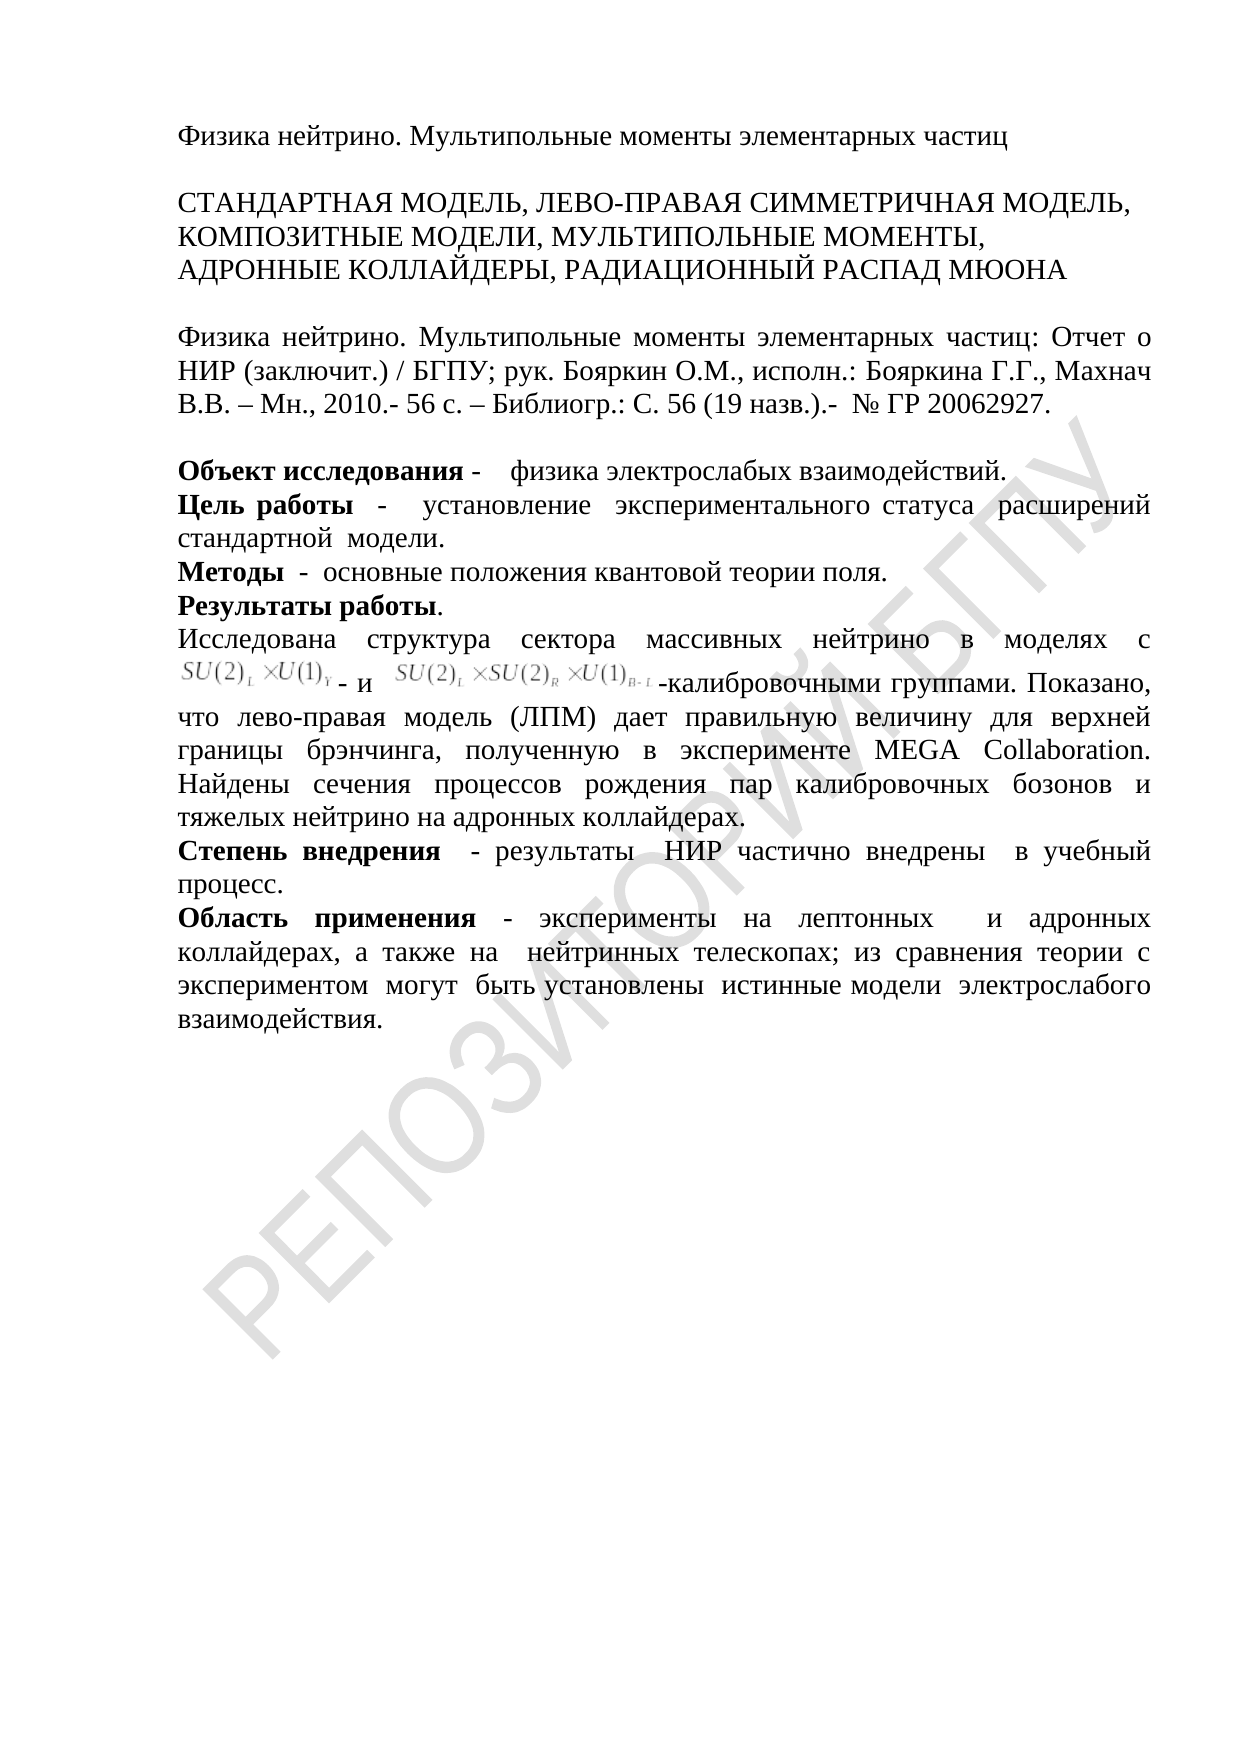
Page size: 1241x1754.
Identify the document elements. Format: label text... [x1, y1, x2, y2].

text СТАНДАРТНАЯ МОДЕЛЬ, ЛЕВО-ПРАВАЯ СИММЕТРИЧНАЯ МОДЕЛЬ, КОМПОЗИТНЫЕ МОДЕЛИ, МУЛЬТИПОЛЬНЫЕ МОМЕНТЫ, АДРОННЫЕ КОЛЛАЙДЕРЫ, РАДИАЦИОННЫЙ РАСПАД МЮОНА [177, 185, 1152, 286]
text Результаты работы. [177, 588, 1152, 621]
text Исследована структура сектора массивных нейтрино в моделях с - и -калибровочными группами. Показано, что лево-правая модель (ЛПМ) дает правильную величину для верхней границы брэнчинга, полученную в эксперименте MEGA Collaboration. Найдены сечения процессов рождения пар калибровочных бозонов и тяжелых нейтрино на адронных коллайдерах. [177, 621, 1152, 833]
text Физика нейтрино. Мультипольные моменты элементарных частиц: Отчет о НИР (заключит.) / БГПУ; рук. Бояркин О.М., исполн.: Бояркина Г.Г., Махнач В.В. – Мн., 2010.- 56 с. – Библиогр.: С. 56 (19 назв.).- № ГР 20062927. [177, 319, 1152, 420]
text Физика нейтрино. Мультипольные моменты элементарных частиц [177, 118, 1152, 152]
text Область применения - эксперименты на лептонных и адронных коллайдерах, а также на нейтринных телескопах; из сравнения теории с экспериментом могут быть установлены истинные модели электрослабого взаимодействия. [177, 900, 1152, 1034]
text Цель работы - установление экспериментального статуса расширений стандартной модели. [177, 487, 1152, 554]
text Степень внедрения - результаты НИР частично внедрены в учебный процесс. [177, 833, 1152, 900]
text Объект исследования - физика электрослабых взаимодействий. [177, 453, 1152, 487]
text Методы - основные положения квантовой теории поля. [177, 554, 1152, 588]
